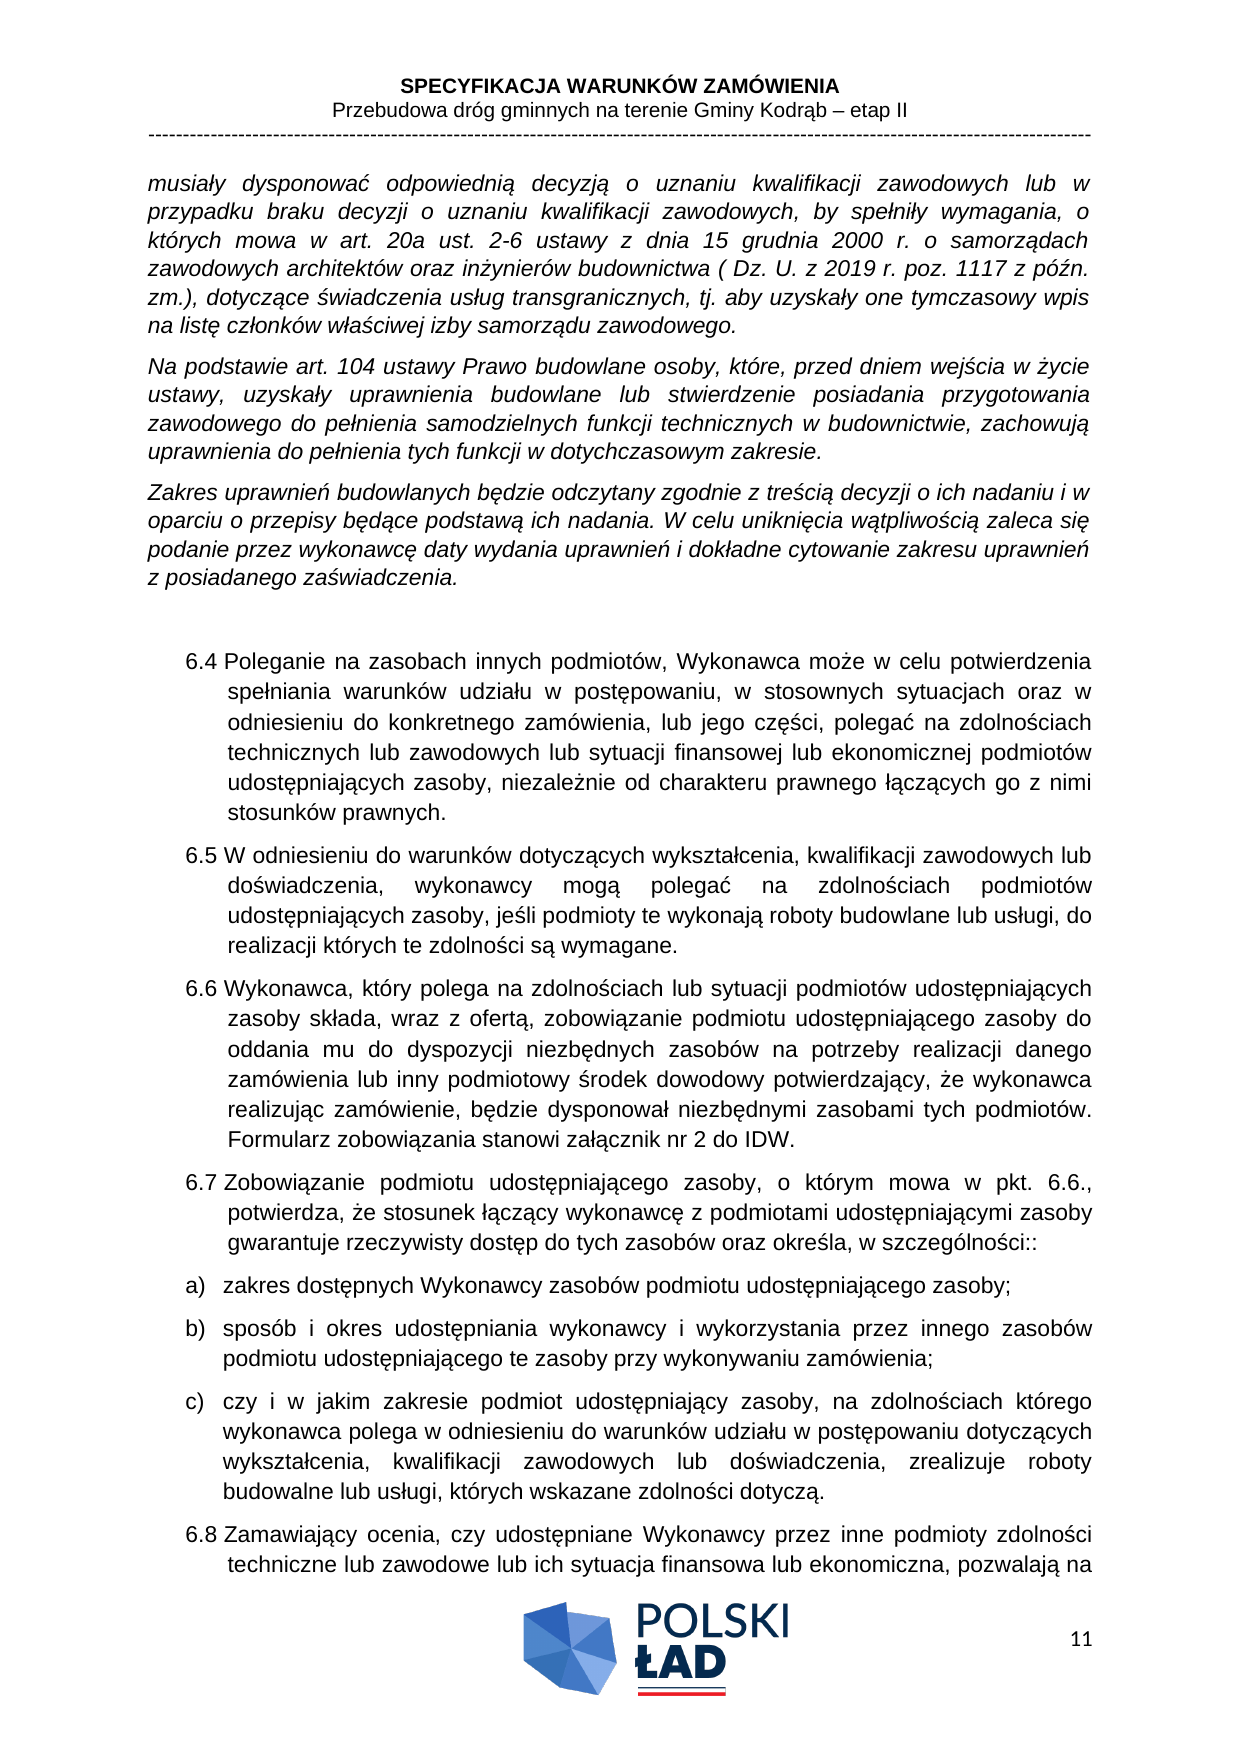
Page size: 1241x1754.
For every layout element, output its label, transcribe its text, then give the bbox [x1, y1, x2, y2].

list W odniesieniu do warunków dotyczących wykształcenia, kwalifikacji zawodowych lub doświadczenia, wykonawcy mogą polegać na zdolnościach podmiotów udostępniających zasoby, jeśli podmioty te wykonają roboty budowlane lub usługi, do realizacji których te zdolności są wymagane. [185, 842, 1092, 959]
text Zakres uprawnień budowlanych będzie odczytany zgodnie z treścią decyzji o ich nadaniu i w oparciu o przepisy będące podstawą ich nadania. W celu uniknięcia wątpliwością zaleca się podanie przez wykonawcę daty wydania uprawnień i dokładne cytowanie zakresu uprawnień z posiadanego zaświadczenia. [148, 479, 1092, 591]
list Poleganie na zasobach innych podmiotów, Wykonawca może w celu potwierdzenia spełniania warunków udziału w postępowaniu, w stosownych sytuacjach oraz w odniesieniu do konkretnego zamówienia, lub jego części, polegać na zdolnościach technicznych lub zawodowych lub sytuacji finansowej lub ekonomicznej podmiotów udostępniających zasoby, niezależnie od charakteru prawnego łączących go z nimi stosunków prawnych. [185, 648, 1092, 825]
list Zobowiązanie podmiotu udostępniającego zasoby, o którym mowa w pkt. 6.6., potwierdza, że stosunek łączący wykonawcę z podmiotami udostępniającymi zasoby gwarantuje rzeczywisty dostęp do tych zasobów oraz określa, w szczególności:: [185, 1169, 1092, 1256]
list Wykonawca, który polega na zdolnościach lub sytuacji podmiotów udostępniających zasoby składa, wraz z ofertą, zobowiązanie podmiotu udostępniającego zasoby do oddania mu do dyspozycji niezbędnych zasobów na potrzeby realizacji danego zamówienia lub inny podmiotowy środek dowodowy potwierdzający, że wykonawca realizując zamówienie, będzie dysponował niezbędnymi zasobami tych podmiotów. Formularz zobowiązania stanowi załącznik nr 2 do IDW. [185, 975, 1092, 1152]
list zakres dostępnych Wykonawcy zasobów podmiotu udostępniającego zasoby; [185, 1272, 1092, 1298]
list czy i w jakim zakresie podmiot udostępniający zasoby, na zdolnościach którego wykonawca polega w odniesieniu do warunków udziału w postępowaniu dotyczących wykształcenia, kwalifikacji zawodowych lub doświadczenia, zrealizuje roboty budowalne lub usługi, których wskazane zdolności dotyczą. [185, 1388, 1092, 1504]
list sposób i okres udostępniania wykonawcy i wykorzystania przez innego zasobów podmiotu udostępniającego te zasoby przy wykonywaniu zamówienia; [185, 1315, 1092, 1371]
picture [523, 1602, 788, 1696]
text Na podstawie art. 104 ustawy Prawo budowlane osoby, które, przed dniem wejścia w życie ustawy, uzyskały uprawnienia budowlane lub stwierdzenie posiadania przygotowania zawodowego do pełnienia samodzielnych funkcji technicznych w budownictwie, zachowują uprawnienia do pełnienia tych funkcji w dotychczasowym zakresie. [148, 353, 1092, 464]
